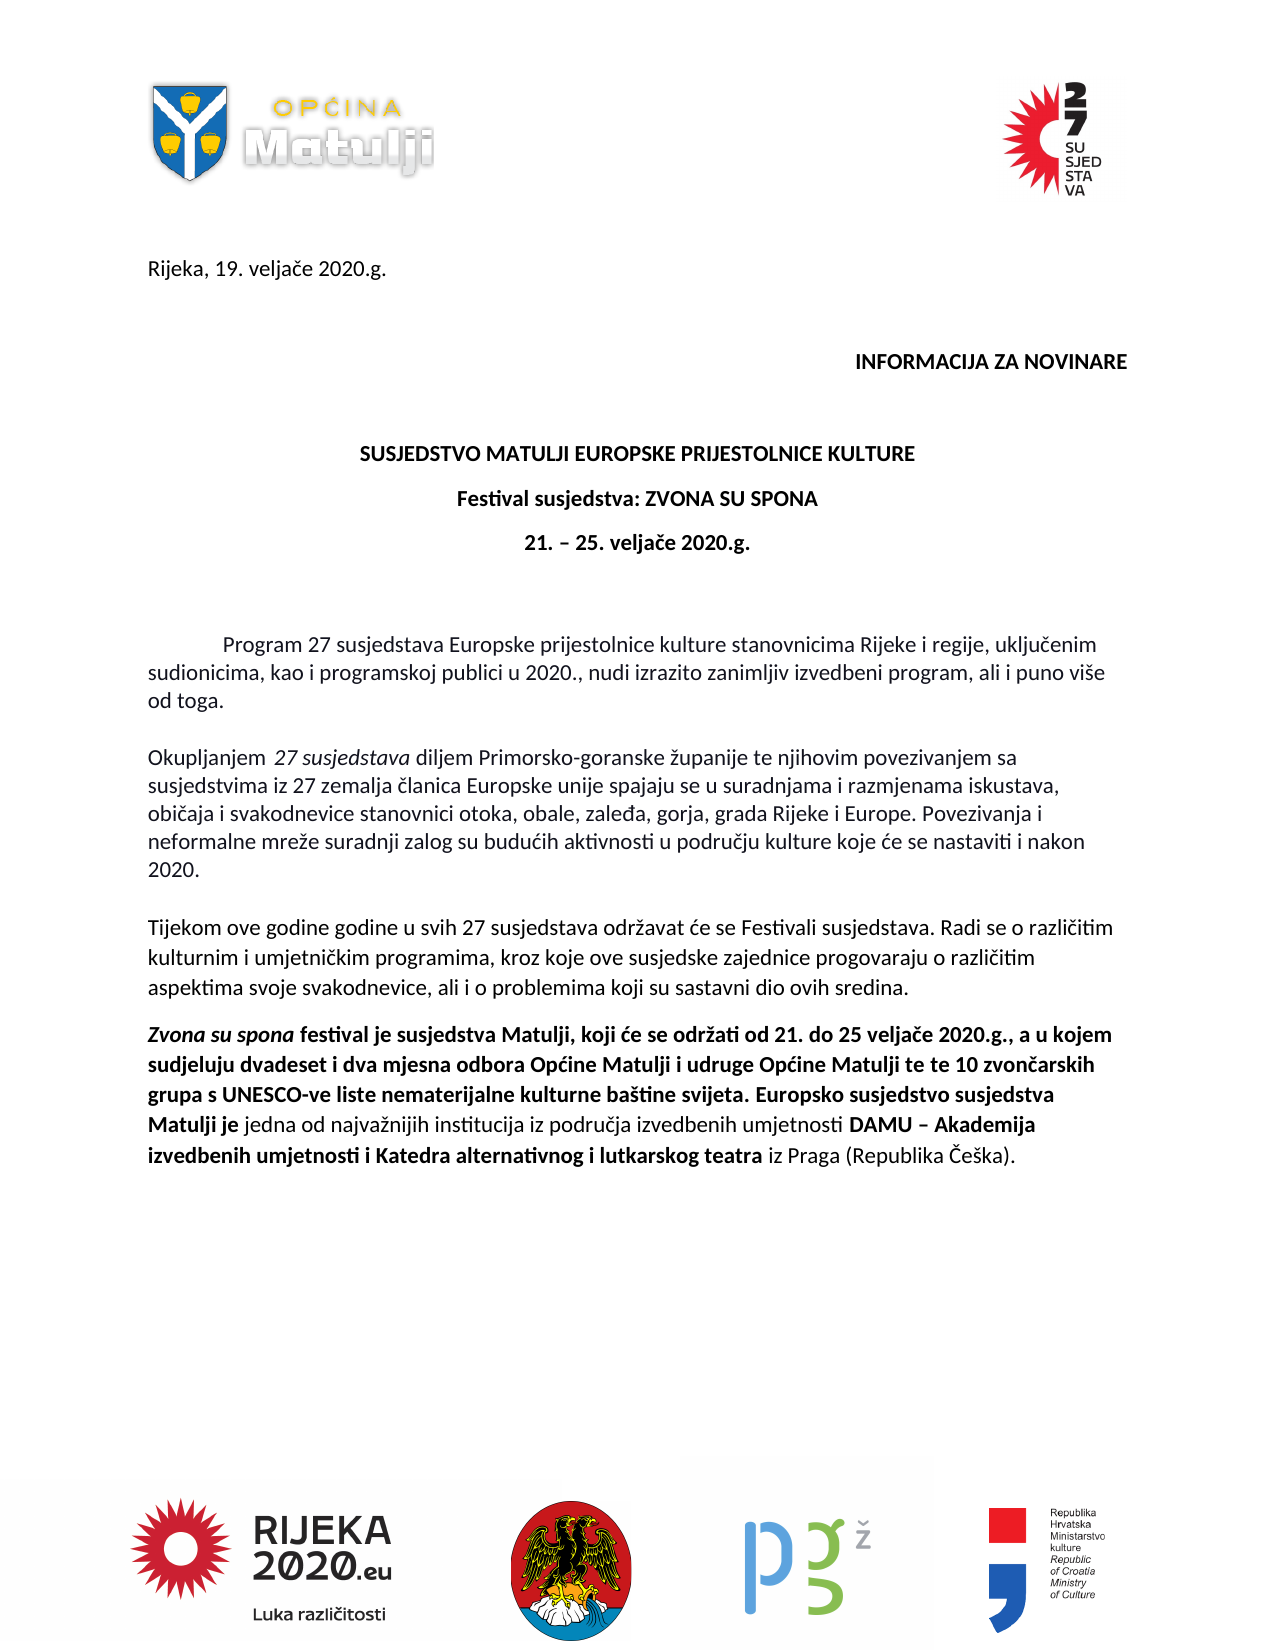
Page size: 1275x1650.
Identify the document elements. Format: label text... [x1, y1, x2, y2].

text Okupljanjem 27 susjedstava diljem Primorsko-goranske županije te njihovim povezivanjem sa susjedstvima iz 27 zemalja članica Europske unije spajaju se u suradnjama i razmjenama iskustava, običaja i svakodnevice stanovnici otoka, obale, zaleđa, gorja, grada Rijeke i Europe. Povezivanja i neformalne mreže suradnji zalog su budućih aktivnosti u području kulture koje će se nastaviti i nakon 2020. [148, 743, 1127, 883]
text INFORMACIJA ZA NOVINARE [148, 347, 1127, 375]
text Festival susjedstva: ZVONA SU SPONA [148, 484, 1127, 512]
text Rijeka, 19. veljače 2020.g. [148, 254, 1127, 282]
picture [989, 1508, 1105, 1633]
picture [996, 76, 1128, 202]
text Zvona su spona festival je susjedstva Matulji, koji će se održati od 21. do 25 veljače 2020.g., a u kojem sudjeluju dvadeset i dva mjesna odbora Općine Matulji i udruge Općine Matulji te te 10 zvončarskih grupa s UNESCO-ve liste nematerijalne kulturne baštine svijeta. Europsko susjedstvo susjedstva Matulji je jedna od najvažnijih institucija iz područja izvedbenih umjetnosti DAMU – Akademija izvedbenih umjetnosti i Katedra alternativnog i lutkarskog teatra iz Praga (Republika Češka). [148, 1020, 1127, 1169]
text Program 27 susjedstava Europske prijestolnice kulture stanovnicima Rijeke i regije, uključenim sudionicima, kao i programskoj publici u 2020., nudi izrazito zanimljiv izvedbeni program, ali i puno više od toga. [148, 630, 1127, 714]
text 21. – 25. veljače 2020.g. [148, 528, 1127, 556]
text Tijekom ove godine godine u svih 27 susjedstava održavat će se Festivali susjedstava. Radi se o različitim kulturnim i umjetničkim programima, kroz koje ove susjedske zajednice progovaraju o različitim aspektima svoje svakodnevice, ali i o problemima koji su sastavni dio ovih sredina. [148, 913, 1127, 1001]
text SUSJEDSTVO MATULJI EUROPSKE PRIJESTOLNICE KULTURE [148, 439, 1127, 467]
picture [0, 1479, 632, 1641]
picture [147, 75, 434, 193]
picture [679, 1456, 935, 1650]
